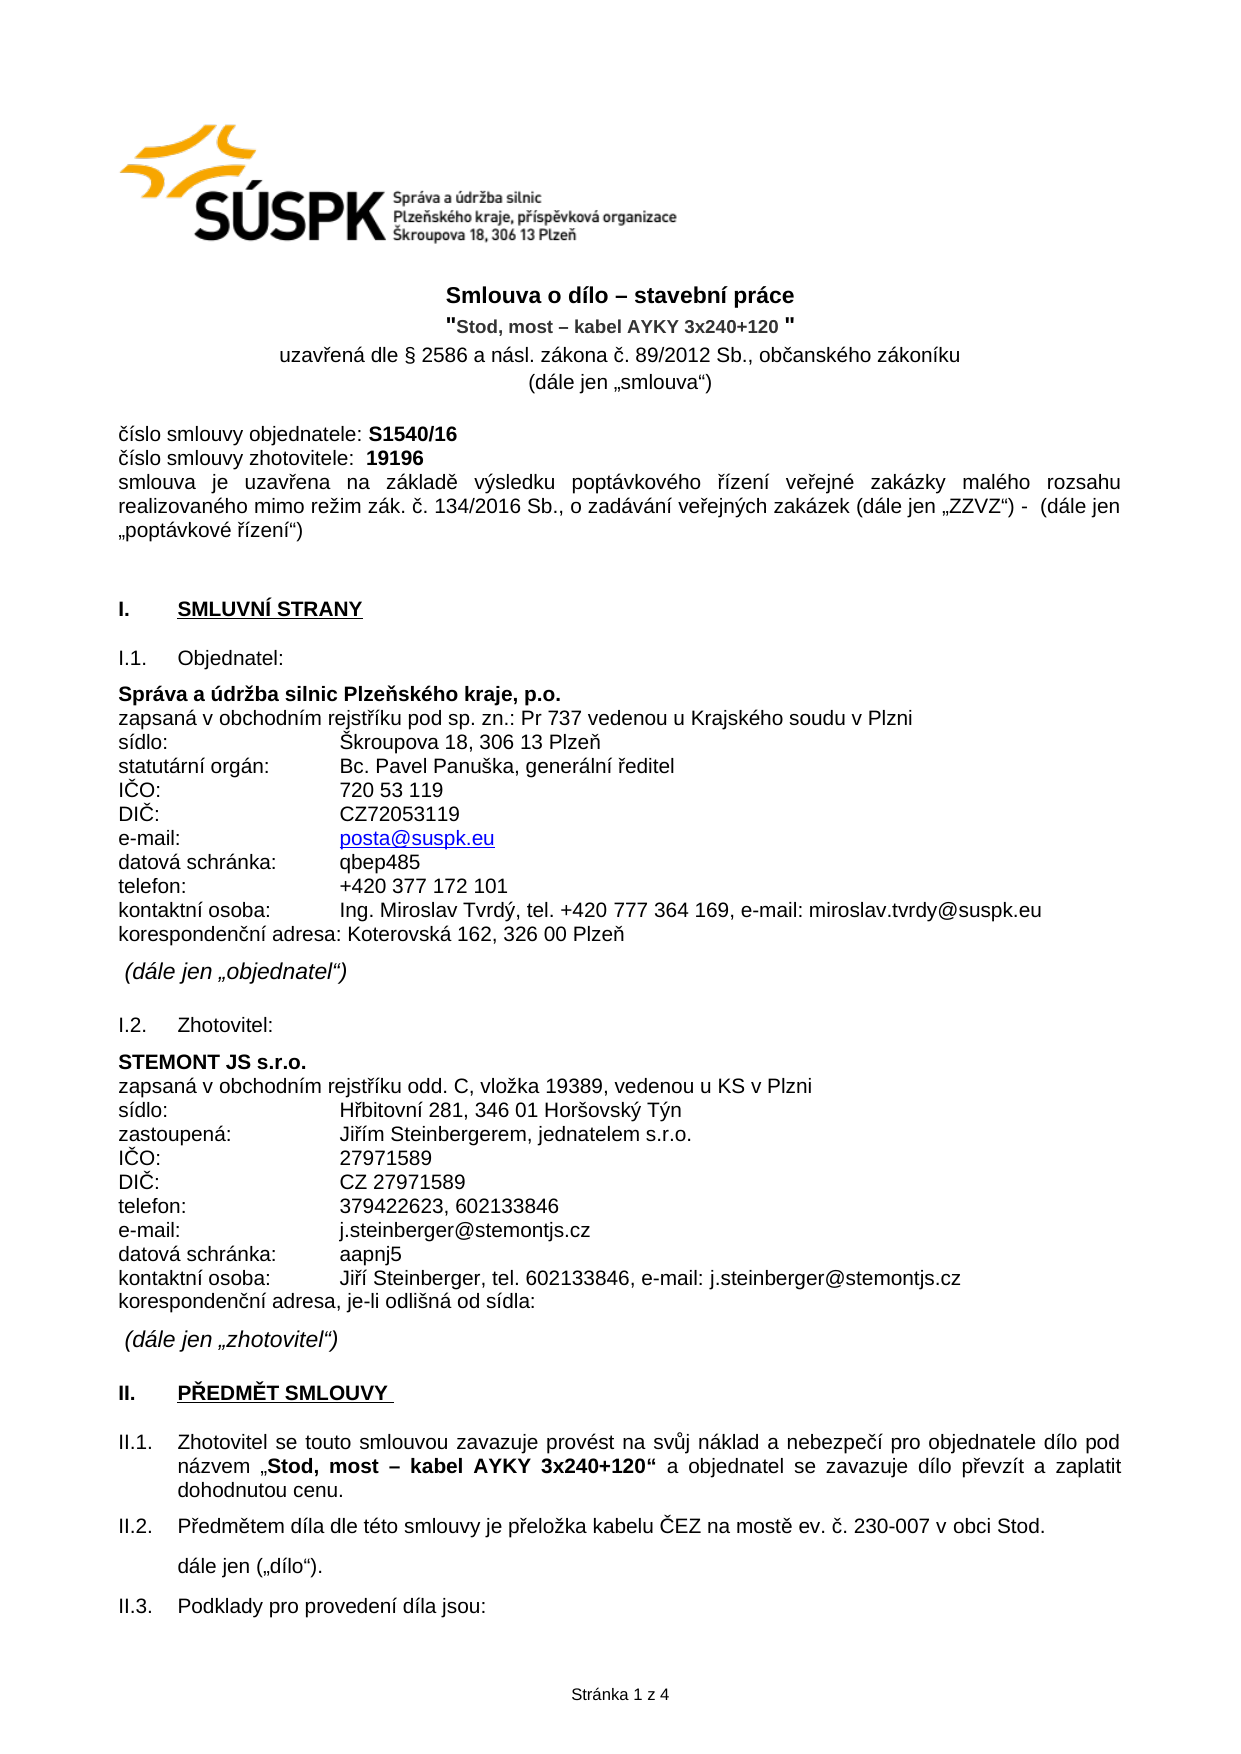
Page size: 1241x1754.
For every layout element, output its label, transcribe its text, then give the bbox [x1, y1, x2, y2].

list Podklady pro provedení díla jsou: [118, 1594, 1122, 1618]
text číslo smlouvy objednatele: S1540/16 [118, 422, 1122, 446]
title (dále jen „smlouva“) [118, 370, 1122, 394]
text STEMONT JS s.r.o. [118, 1050, 1122, 1074]
text e-mail: j.steinberger@stemontjs.cz [118, 1217, 1122, 1241]
list dále jen („dílo“). [177, 1554, 1122, 1578]
text IČO: 27971589 [118, 1146, 1122, 1169]
text kontaktní osoba: Jiří Steinberger, tel. 602133846, e-mail: j.steinberger@stemontjs.cz [118, 1265, 1122, 1289]
text DIČ: CZ72053119 [118, 802, 1122, 826]
text telefon: 379422623, 602133846 [118, 1193, 1122, 1217]
title uzavřená dle § 2586 a násl. zákona č. 89/2012 Sb., občanského zákoníku [118, 343, 1122, 367]
list SMLUVNÍ STRANY [118, 597, 1122, 621]
text zapsaná v obchodním rejstříku odd. C, vložka 19389, vedenou u KS v Plzni [118, 1074, 1122, 1098]
list Objednatel: [118, 646, 1122, 669]
text datová schránka: qbep485 [118, 850, 1122, 874]
list PŘEDMĚT SMLOUVY [118, 1381, 1122, 1405]
text IČO: 720 53 119 [118, 778, 1122, 802]
list Zhotovitel: [118, 1013, 1122, 1037]
text telefon: +420 377 172 101 [118, 874, 1122, 898]
list Zhotovitel se touto smlouvou zavazuje provést na svůj náklad a nebezpečí pro objednatele dílo pod názvem „Stod, most – kabel AYKY 3x240+120“ a objednatel se zavazuje dílo převzít a zaplatit dohodnutou cenu. [118, 1430, 1122, 1502]
list Předmětem díla dle této smlouvy je přeložka kabelu ČEZ na mostě ev. č. 230-007 v obci Stod. [118, 1514, 1122, 1538]
text Správa a údržba silnic Plzeňského kraje, p.o. [118, 682, 1122, 706]
text kontaktní osoba: Ing. Miroslav Tvrdý, tel. +420 777 364 169, e-mail: miroslav.tvrdy@suspk.eu [118, 898, 1122, 922]
text zastoupená: Jiřím Steinbergerem, jednatelem s.r.o. [118, 1122, 1122, 1146]
text statutární orgán: Bc. Pavel Panuška, generální ředitel [118, 754, 1122, 778]
text DIČ: CZ 27971589 [118, 1169, 1122, 1193]
text korespondenční adresa, je-li odlišná od sídla: [118, 1289, 1122, 1313]
text Smlouva o dílo – stavební práce [118, 282, 1122, 308]
text číslo smlouvy zhotovitele: 19196 [118, 446, 1122, 469]
text (dále jen „zhotovitel“) [118, 1326, 1122, 1352]
title "Stod, most – kabel AYKY 3x240+120 " [118, 312, 1122, 339]
text zapsaná v obchodním rejstříku pod sp. zn.: Pr 737 vedenou u Krajského soudu v Plzni [118, 706, 1122, 730]
text korespondenční adresa: Koterovská 162, 326 00 Plzeň [118, 922, 1122, 946]
text smlouva je uzavřena na základě výsledku poptávkového řízení veřejné zakázky malého rozsahu realizovaného mimo režim zák. č. 134/2016 Sb., o zadávání veřejných zakázek (dále jen „ZZVZ“) - (dále jen „poptávkové řízení“) [118, 469, 1122, 541]
text datová schránka: aapnj5 [118, 1241, 1122, 1265]
text sídlo: Hřbitovní 281, 346 01 Horšovský Týn [118, 1098, 1122, 1122]
text (dále jen „objednatel“) [118, 958, 1122, 984]
text e-mail: posta@suspk.eu [118, 826, 1122, 850]
text sídlo: Škroupova 18, 306 13 Plzeň [118, 730, 1122, 754]
